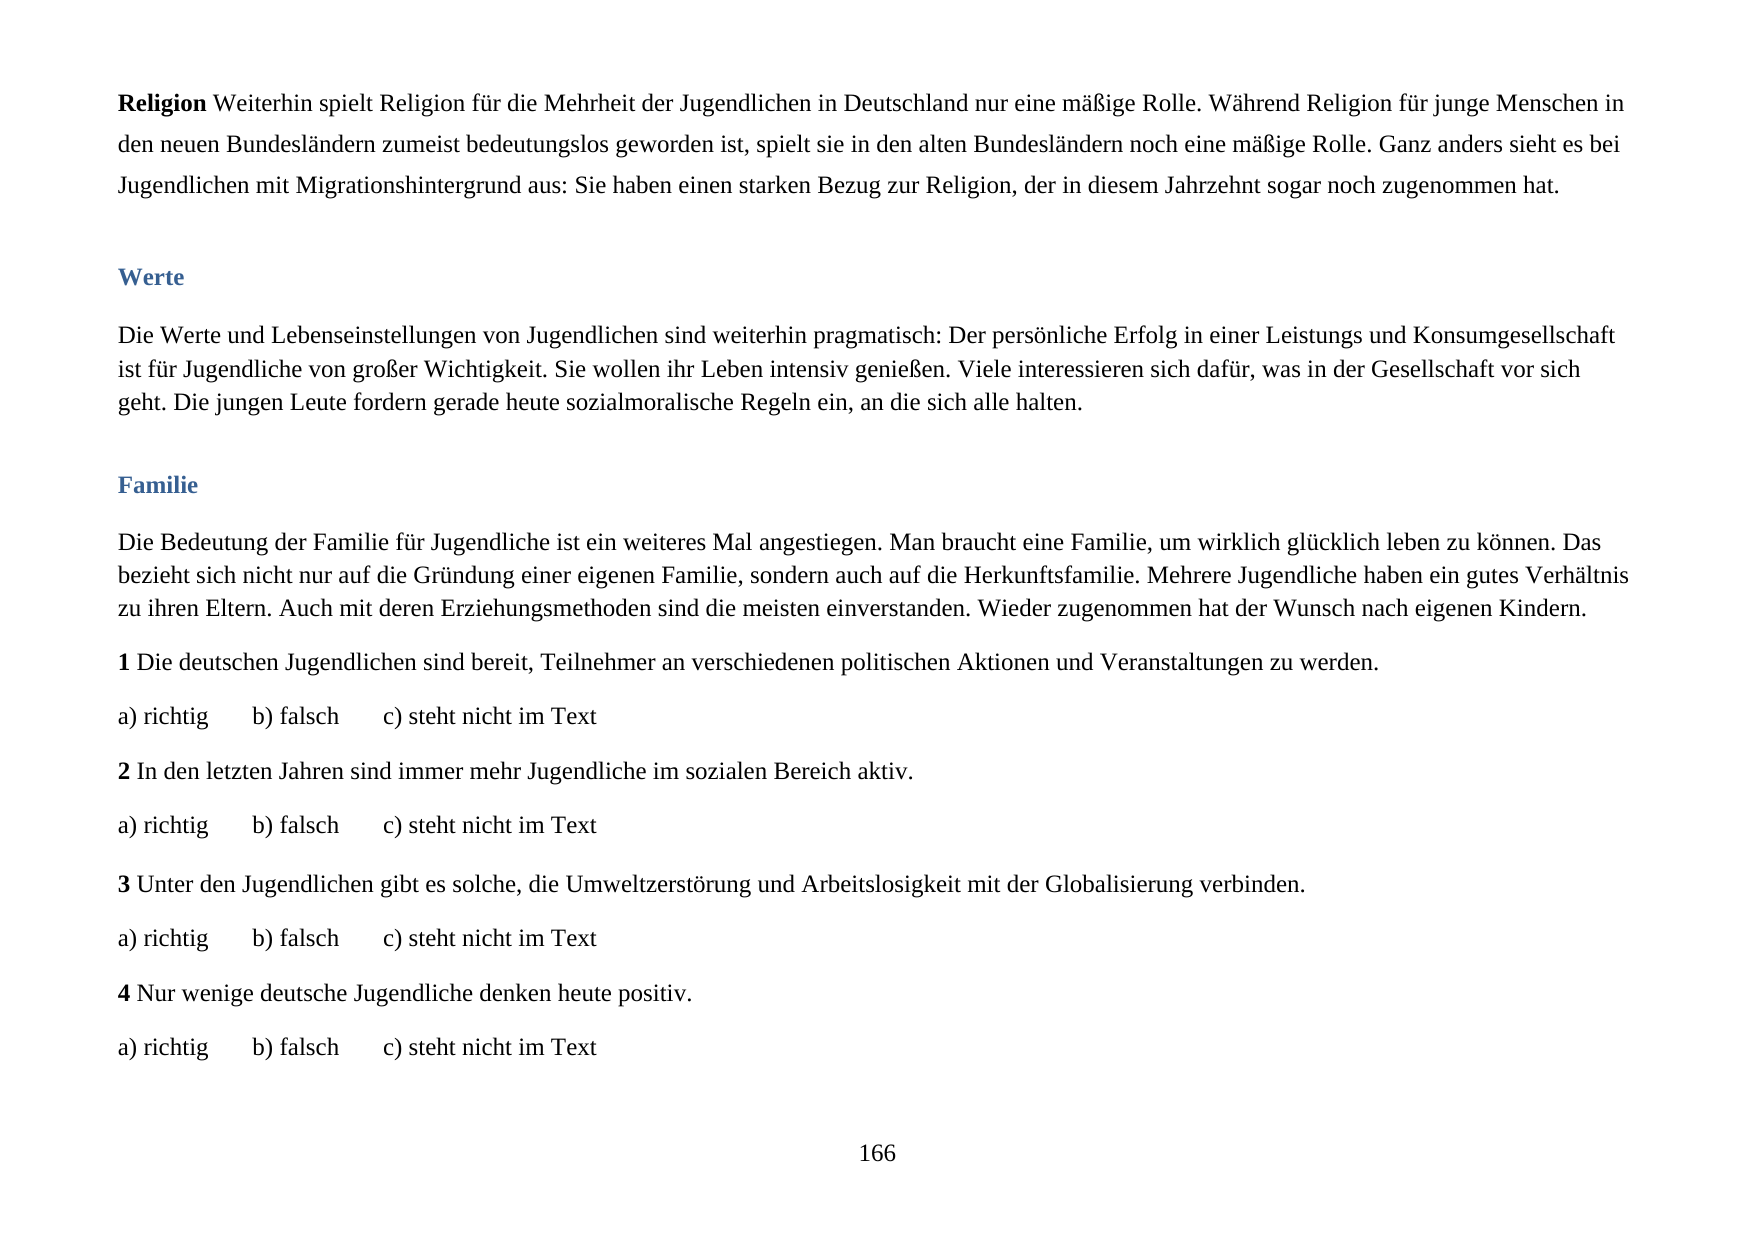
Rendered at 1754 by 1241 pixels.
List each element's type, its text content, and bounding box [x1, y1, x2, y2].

text Religion Weiterhin spielt Religion für die Mehrheit der Jugendlichen in Deutschland nur eine mäßige Rolle. Während Religion für junge Menschen in den neuen Bundesländern zumeist bedeutungslos geworden ist, spielt sie in den alten Bundesländern noch eine mäßige Rolle. Ganz anders sieht es bei Jugendlichen mit Migrationshintergrund aus: Sie haben einen starken Bezug zur Religion, der in diesem Jahrzehnt sogar noch zugenommen hat. [118, 88, 1630, 199]
text a) richtig b) falsch c) steht nicht im Text [118, 810, 1630, 839]
text Die Werte und Lebenseinstellungen von Jugendlichen sind weiterhin pragmatisch: Der persönliche Erfolg in einer Leistungs und Konsumgesellschaft ist für Jugendliche von großer Wichtigkeit. Sie wollen ihr Leben intensiv genießen. Viele interessieren sich dafür, was in der Gesellschaft vor sich geht. Die jungen Leute fordern gerade heute sozialmoralische Regeln ein, an die sich alle halten. [118, 321, 1630, 415]
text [118, 1032, 1630, 1061]
text 2 In den letzten Jahren sind immer mehr Jugendliche im sozialen Bereich aktiv. [118, 756, 1630, 785]
text 1 Die deutschen Jugendlichen sind bereit, Teilnehmer an verschiedenen politischen Aktionen und Veranstaltungen zu werden. [118, 647, 1630, 676]
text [118, 923, 1630, 952]
text a) richtig b) falsch c) steht nicht im Text [118, 701, 1630, 730]
text Familie [118, 470, 1636, 498]
text 3 Unter den Jugendlichen gibt es solche, die Umweltzerstörung und Arbeitslosigkeit mit der Globalisierung verbinden. [118, 869, 1630, 898]
text Werte [118, 262, 1636, 290]
text Die Bedeutung der Familie für Jugendliche ist ein weiteres Mal angestiegen. Man braucht eine Familie, um wirklich glücklich leben zu können. Das bezieht sich nicht nur auf die Gründung einer eigenen Familie, sondern auch auf die Herkunftsfamilie. Mehrere Jugendliche haben ein gutes Verhältnis zu ihren Eltern. Auch mit deren Erziehungsmethoden sind die meisten einverstanden. Wieder zugenommen hat der Wunsch nach eigenen Kindern. [118, 527, 1630, 622]
text 4 Nur wenige deutsche Jugendliche denken heute positiv. [118, 978, 1630, 1006]
